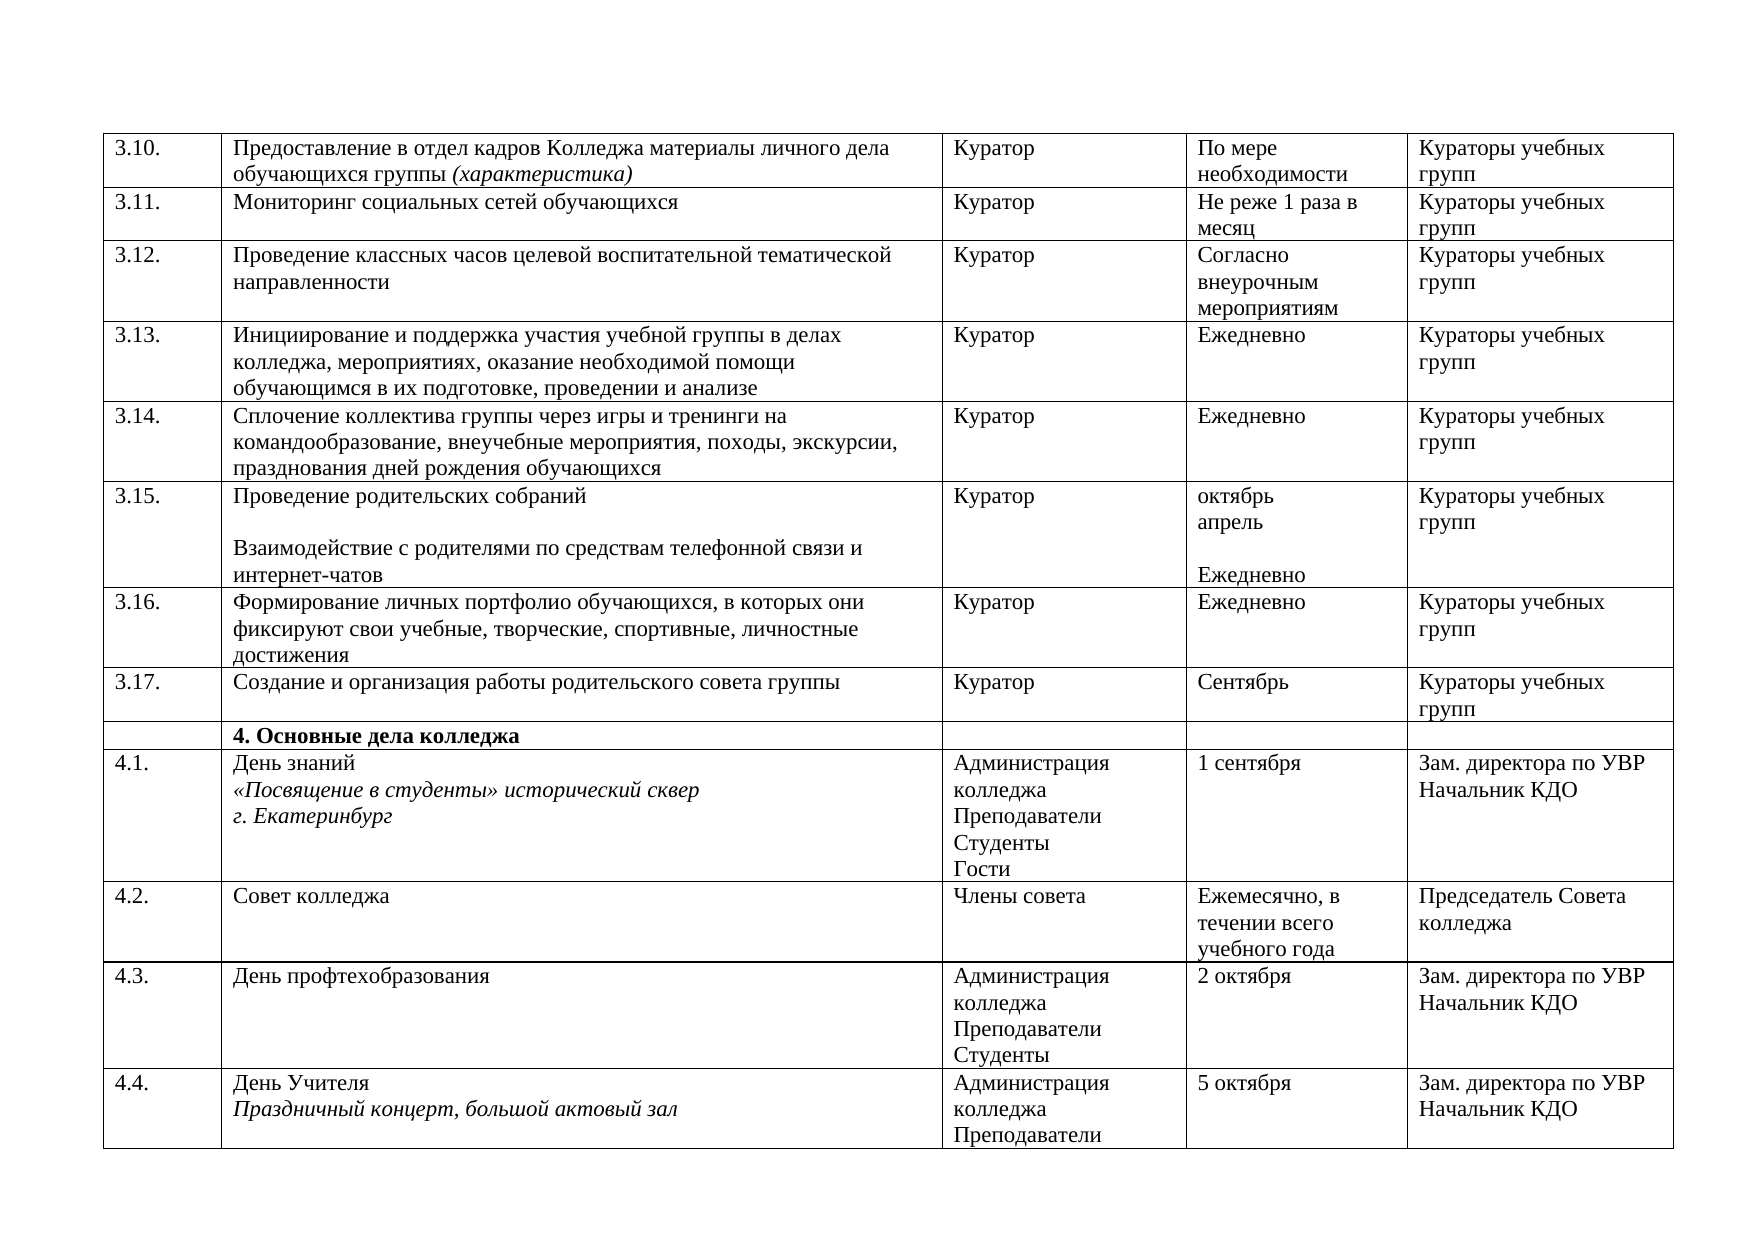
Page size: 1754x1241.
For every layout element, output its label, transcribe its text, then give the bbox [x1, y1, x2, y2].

table_cell Члены совета [943, 882, 1186, 961]
table_cell 3.11. [104, 188, 221, 240]
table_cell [222, 1069, 942, 1148]
table_cell По мере необходимости [1187, 134, 1407, 187]
table_cell Сентябрь [1187, 668, 1407, 721]
table_cell Ежедневно [1187, 322, 1407, 401]
table_cell [1408, 722, 1673, 748]
table_cell Куратор [943, 241, 1186, 321]
table_cell 2 октября [1187, 963, 1407, 1068]
table_cell 3.13. [104, 322, 221, 401]
table_cell Кураторы учебных групп [1408, 588, 1673, 667]
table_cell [1408, 134, 1673, 187]
table_cell Инициирование и поддержка участия учебной группы в делах колледжа, мероприятиях, оказание необходимой помощи обучающимся в их подготовке, проведении и анализе [222, 322, 942, 401]
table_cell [943, 963, 1186, 1068]
table_cell Кураторы учебных групп [1408, 668, 1673, 721]
table_cell 3.17. [104, 668, 221, 721]
table_cell День профтехобразования [222, 963, 942, 1068]
table_cell 3.15. [104, 482, 221, 587]
table_cell Проведение родительских собраний Взаимодействие с родителями по средствам телефонной связи и интернет-чатов [222, 482, 942, 587]
table_cell Зам. директора по УВР Начальник КДО [1408, 963, 1673, 1068]
table_cell Предоставление в отдел кадров Колледжа материалы личного дела обучающихся группы (характеристика) [222, 134, 942, 187]
table_cell Куратор [943, 482, 1186, 587]
table_cell 4.2. [104, 882, 221, 961]
table_cell 3.16. [104, 588, 221, 667]
table_cell Кураторы учебных групп [1408, 322, 1673, 401]
table_cell Куратор [943, 588, 1186, 667]
table_cell Куратор [943, 322, 1186, 401]
table_cell Куратор [943, 134, 1186, 187]
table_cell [943, 1069, 1186, 1148]
table_cell Ежедневно [1187, 402, 1407, 481]
table_cell 1 сентября [1187, 750, 1407, 881]
table_cell Зам. директора по УВР Начальник КДО [1408, 750, 1673, 881]
table_cell [104, 722, 221, 748]
table_cell Администрация колледжа Преподаватели Студенты Гости [943, 750, 1186, 881]
table_cell Сплочение коллектива группы через игры и тренинги на командообразование, внеучебные мероприятия, походы, экскурсии, празднования дней рождения обучающихся [222, 402, 942, 481]
table_cell 4. Основные дела колледжа [222, 722, 942, 748]
table_cell Кураторы учебных групп [1408, 241, 1673, 321]
table_cell 4.4. [104, 1069, 221, 1148]
table_cell Совет колледжа [222, 882, 942, 961]
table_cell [1408, 1069, 1673, 1148]
table_cell [1187, 722, 1407, 748]
table_cell 3.14. [104, 402, 221, 481]
table_cell Кураторы учебных групп [1408, 402, 1673, 481]
table_cell Куратор [943, 188, 1186, 240]
table_cell Мониторинг социальных сетей обучающихся [222, 188, 942, 240]
table_cell Создание и организация работы родительского совета группы [222, 668, 942, 721]
table_cell Кураторы учебных групп [1408, 188, 1673, 240]
table_cell Ежедневно [1187, 588, 1407, 667]
table_cell Формирование личных портфолио обучающихся, в которых они фиксируют свои учебные, творческие, спортивные, личностные достижения [222, 588, 942, 667]
table_cell 5 октября [1187, 1069, 1407, 1148]
table_cell Председатель Совета колледжа [1408, 882, 1673, 961]
table_cell октябрь апрель Ежедневно [1187, 482, 1407, 587]
table_cell 3.10. [104, 134, 221, 187]
table_cell Проведение классных часов целевой воспитательной тематической направленности [222, 241, 942, 321]
table_cell Не реже 1 раза в месяц [1187, 188, 1407, 240]
table_cell Куратор [943, 668, 1186, 721]
table_cell День знаний «Посвящение в студенты» исторический сквер г. Екатеринбург [222, 750, 942, 881]
table_cell Куратор [943, 402, 1186, 481]
table_cell Ежемесячно, в течении всего учебного года [1187, 882, 1407, 961]
table_cell 4.1. [104, 750, 221, 881]
table_cell Кураторы учебных групп [1408, 482, 1673, 587]
table_cell 3.12. [104, 241, 221, 321]
table_cell 4.3. [104, 963, 221, 1068]
table_cell Согласно внеурочным мероприятиям [1187, 241, 1407, 321]
table_cell [943, 722, 1186, 748]
